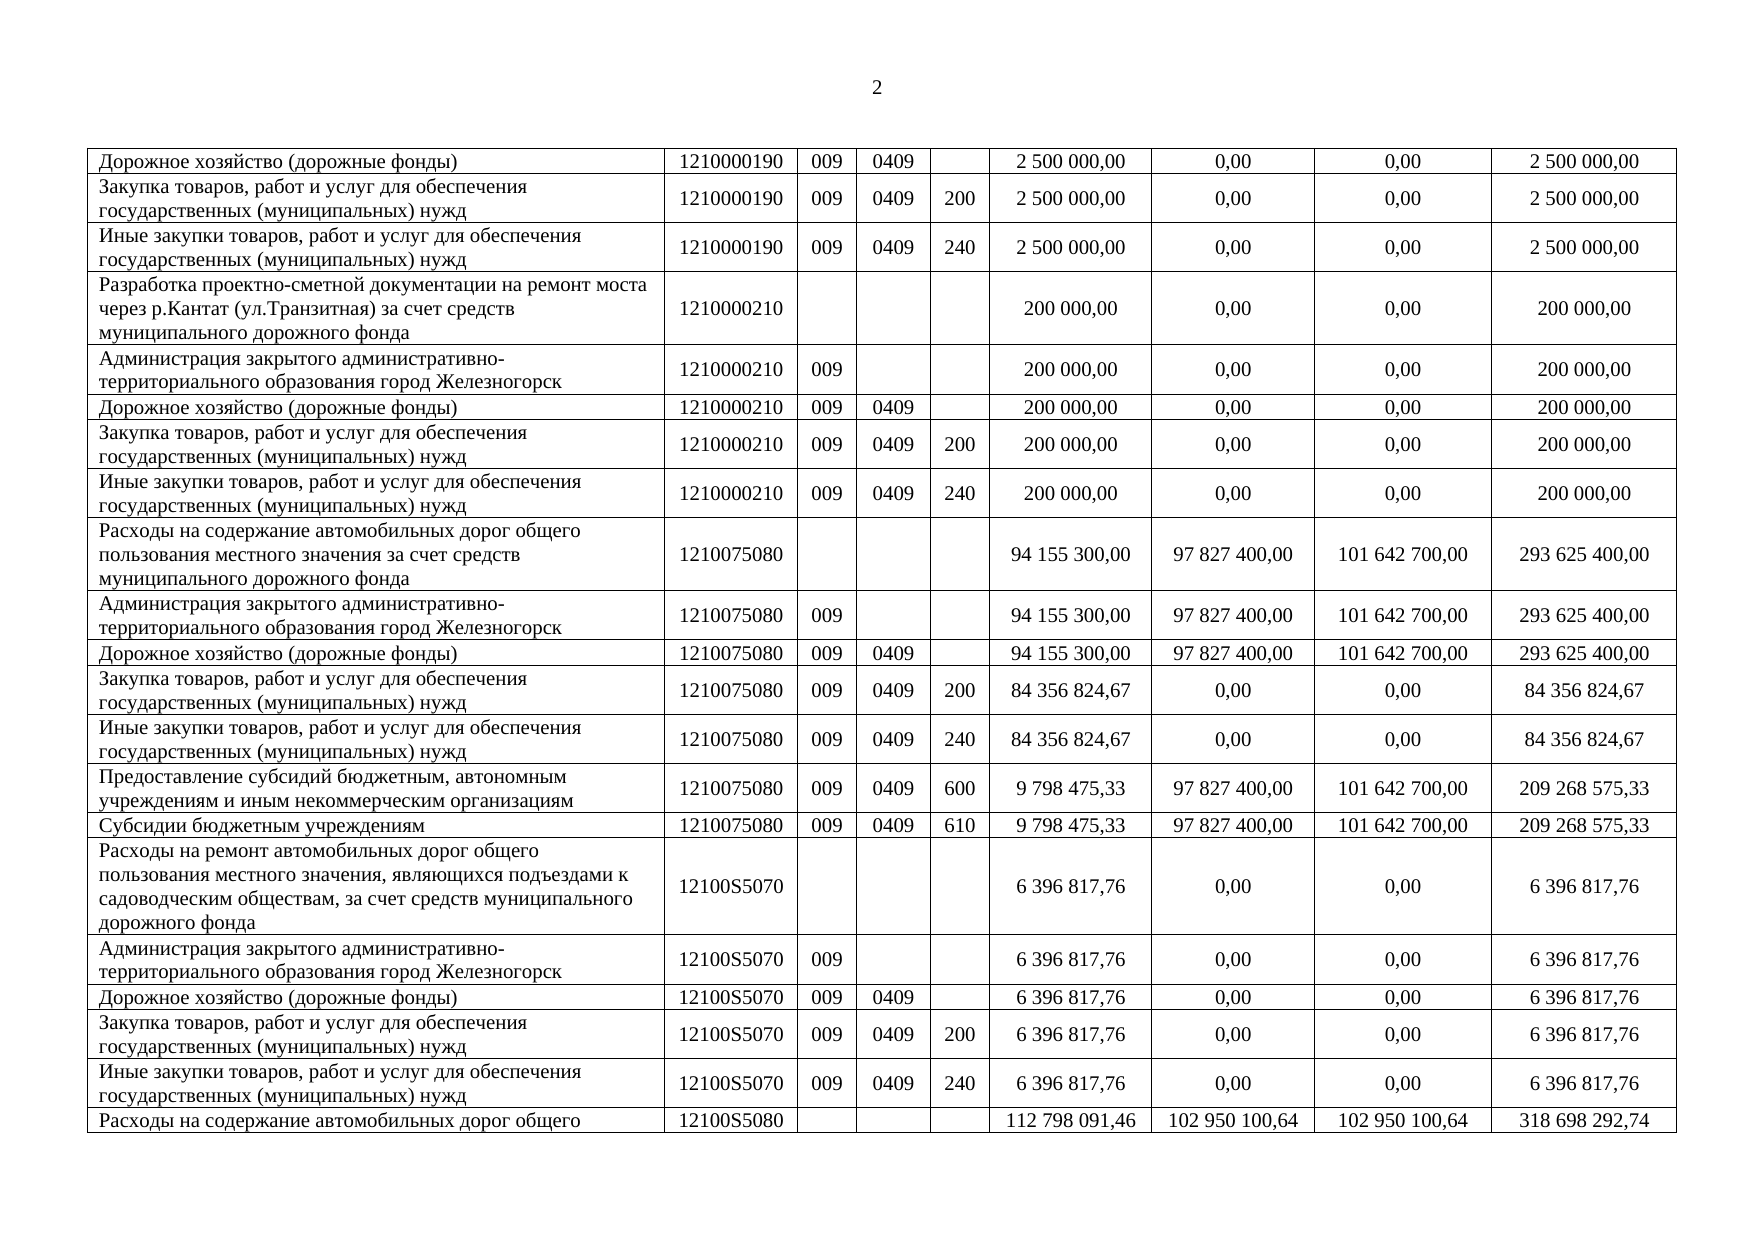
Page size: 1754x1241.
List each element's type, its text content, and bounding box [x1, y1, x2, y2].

table_cell 6 396 817,76 [1492, 935, 1676, 983]
table_cell 009 [798, 666, 856, 714]
table_cell 9 798 475,33 [990, 764, 1151, 812]
table_cell [857, 272, 930, 344]
table_cell [931, 395, 989, 419]
table_cell 2 500 000,00 [990, 223, 1151, 271]
table_cell 6 396 817,76 [990, 1059, 1151, 1107]
table_cell [931, 591, 989, 639]
table_cell 0,00 [1315, 666, 1491, 714]
table_cell 200 000,00 [990, 395, 1151, 419]
table_cell 6 396 817,76 [1492, 838, 1676, 934]
table_cell 0409 [857, 666, 930, 714]
table_cell 009 [798, 591, 856, 639]
table_cell 0,00 [1152, 469, 1314, 517]
table_cell 200 000,00 [990, 469, 1151, 517]
table_cell 0,00 [1152, 223, 1314, 271]
table_cell 1210075080 [665, 813, 797, 837]
table_cell 0,00 [1315, 272, 1491, 344]
table_cell 0409 [857, 420, 930, 468]
table_cell 0409 [857, 149, 930, 173]
table_cell 0,00 [1315, 469, 1491, 517]
table_cell 1210075080 [665, 640, 797, 664]
table_cell 0,00 [1152, 935, 1314, 983]
table_cell 240 [931, 469, 989, 517]
table_cell 0409 [857, 223, 930, 271]
table_cell 200 [931, 666, 989, 714]
table_cell 0,00 [1315, 1010, 1491, 1058]
table_cell 94 155 300,00 [990, 518, 1151, 590]
table_cell 0,00 [1315, 715, 1491, 763]
table_cell 200 000,00 [1492, 420, 1676, 468]
table_cell Иные закупки товаров, работ и услуг для обеспечения государственных (муниципальных) нужд [88, 715, 664, 763]
table_cell 101 642 700,00 [1315, 591, 1491, 639]
table_cell [931, 149, 989, 173]
table_cell 0,00 [1152, 715, 1314, 763]
table_cell Закупка товаров, работ и услуг для обеспечения государственных (муниципальных) нужд [88, 1010, 664, 1058]
table_cell 293 625 400,00 [1492, 591, 1676, 639]
table_cell 240 [931, 715, 989, 763]
table_cell 84 356 824,67 [1492, 715, 1676, 763]
table_cell 0409 [857, 395, 930, 419]
table_cell 200 000,00 [1492, 469, 1676, 517]
table_cell 200 000,00 [990, 420, 1151, 468]
table_cell 6 396 817,76 [1492, 985, 1676, 1009]
table_cell Администрация закрытого административно-территориального образования город Железногорск [88, 345, 664, 393]
table_cell 1210075080 [665, 591, 797, 639]
table_cell 1210075080 [665, 715, 797, 763]
table_cell 0,00 [1152, 345, 1314, 393]
table_cell [931, 985, 989, 1009]
table_cell 009 [798, 223, 856, 271]
table_cell [857, 838, 930, 934]
table_cell 1210000210 [665, 395, 797, 419]
table_cell Закупка товаров, работ и услуг для обеспечения государственных (муниципальных) нужд [88, 666, 664, 714]
table_cell 318 698 292,74 [1492, 1108, 1676, 1132]
table_cell 009 [798, 640, 856, 664]
table_cell 84 356 824,67 [990, 715, 1151, 763]
table_cell 0409 [857, 174, 930, 222]
table_cell 0,00 [1315, 345, 1491, 393]
table_cell [857, 345, 930, 393]
table_cell Субсидии бюджетным учреждениям [88, 813, 664, 837]
table_cell 009 [798, 1010, 856, 1058]
table_cell 0,00 [1315, 935, 1491, 983]
table_cell 6 396 817,76 [990, 985, 1151, 1009]
table_cell 0409 [857, 985, 930, 1009]
table_cell Администрация закрытого административно-территориального образования город Железногорск [88, 935, 664, 983]
table_cell Администрация закрытого административно-территориального образования город Железногорск [88, 591, 664, 639]
table_cell Расходы на содержание автомобильных дорог общего пользования местного значения за счет средств муниципального дорожного фонда [88, 518, 664, 590]
table_cell 200 000,00 [990, 345, 1151, 393]
table_cell 009 [798, 764, 856, 812]
table_cell 200 000,00 [1492, 272, 1676, 344]
table_cell Иные закупки товаров, работ и услуг для обеспечения государственных (муниципальных) нужд [88, 469, 664, 517]
table_cell 101 642 700,00 [1315, 640, 1491, 664]
table_cell 9 798 475,33 [990, 813, 1151, 837]
table_cell 6 396 817,76 [1492, 1010, 1676, 1058]
table_cell 6 396 817,76 [990, 1010, 1151, 1058]
table_cell 0409 [857, 640, 930, 664]
table_cell 94 155 300,00 [990, 640, 1151, 664]
table_cell 97 827 400,00 [1152, 518, 1314, 590]
table_cell 0,00 [1152, 272, 1314, 344]
table_cell 1210000210 [665, 469, 797, 517]
table_cell 0,00 [1315, 1059, 1491, 1107]
table_cell 0409 [857, 1010, 930, 1058]
table_cell 209 268 575,33 [1492, 764, 1676, 812]
table_cell 12100S5070 [665, 1010, 797, 1058]
table_cell Расходы на ремонт автомобильных дорог общего пользования местного значения, являющихся подъездами к садоводческим обществам, за счет средств муниципального дорожного фонда [88, 838, 664, 934]
table_cell 84 356 824,67 [990, 666, 1151, 714]
table_cell 200 000,00 [990, 272, 1151, 344]
table_cell 0,00 [1315, 223, 1491, 271]
table_cell [931, 518, 989, 590]
table_cell 97 827 400,00 [1152, 640, 1314, 664]
table_cell 2 500 000,00 [1492, 149, 1676, 173]
table_cell 009 [798, 813, 856, 837]
table_cell 97 827 400,00 [1152, 764, 1314, 812]
table_cell 0,00 [1152, 420, 1314, 468]
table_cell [88, 1108, 664, 1132]
table_cell 84 356 824,67 [1492, 666, 1676, 714]
table_cell [798, 1108, 856, 1132]
table_cell Дорожное хозяйство (дорожные фонды) [88, 985, 664, 1009]
table_cell 009 [798, 715, 856, 763]
table_cell 200 000,00 [1492, 395, 1676, 419]
table_cell 101 642 700,00 [1315, 764, 1491, 812]
table_cell 009 [798, 935, 856, 983]
table_cell Дорожное хозяйство (дорожные фонды) [88, 640, 664, 664]
table_cell 0,00 [1152, 838, 1314, 934]
table_cell 0,00 [1315, 395, 1491, 419]
table_cell 0,00 [1152, 1010, 1314, 1058]
table_cell 97 827 400,00 [1152, 591, 1314, 639]
table_cell 12100S5080 [665, 1108, 797, 1132]
table_cell [931, 1108, 989, 1132]
table_cell 200 000,00 [1492, 345, 1676, 393]
table_cell 112 798 091,46 [990, 1108, 1151, 1132]
table_cell [798, 838, 856, 934]
table_cell 293 625 400,00 [1492, 518, 1676, 590]
table_cell 1210075080 [665, 666, 797, 714]
table_cell [931, 838, 989, 934]
table_cell Закупка товаров, работ и услуг для обеспечения государственных (муниципальных) нужд [88, 174, 664, 222]
table_cell 0409 [857, 1059, 930, 1107]
table_cell 1210075080 [665, 764, 797, 812]
table_cell 0409 [857, 469, 930, 517]
table_cell 009 [798, 469, 856, 517]
table_cell 0,00 [1152, 395, 1314, 419]
table_cell 102 950 100,64 [1315, 1108, 1491, 1132]
table_cell [798, 272, 856, 344]
table_cell [931, 640, 989, 664]
table_cell 1210000210 [665, 272, 797, 344]
table_cell 0,00 [1315, 174, 1491, 222]
table_cell 6 396 817,76 [990, 935, 1151, 983]
table_cell 102 950 100,64 [1152, 1108, 1314, 1132]
table_cell 0,00 [1152, 174, 1314, 222]
table_cell [931, 345, 989, 393]
table_cell 009 [798, 985, 856, 1009]
table_cell 009 [798, 149, 856, 173]
table_cell Дорожное хозяйство (дорожные фонды) [88, 395, 664, 419]
table_cell Иные закупки товаров, работ и услуг для обеспечения государственных (муниципальных) нужд [88, 223, 664, 271]
table_cell 6 396 817,76 [1492, 1059, 1676, 1107]
table_cell 2 500 000,00 [1492, 174, 1676, 222]
table_cell Закупка товаров, работ и услуг для обеспечения государственных (муниципальных) нужд [88, 420, 664, 468]
table_cell Иные закупки товаров, работ и услуг для обеспечения государственных (муниципальных) нужд [88, 1059, 664, 1107]
table_cell [857, 518, 930, 590]
table_cell 1210000190 [665, 149, 797, 173]
table_cell 0,00 [1152, 1059, 1314, 1107]
table_cell [857, 935, 930, 983]
table_cell 94 155 300,00 [990, 591, 1151, 639]
table_cell 0,00 [1315, 985, 1491, 1009]
table_cell 101 642 700,00 [1315, 813, 1491, 837]
table_cell 2 500 000,00 [990, 174, 1151, 222]
table_cell 12100S5070 [665, 838, 797, 934]
table_cell 6 396 817,76 [990, 838, 1151, 934]
table_cell 12100S5070 [665, 985, 797, 1009]
table_cell 240 [931, 223, 989, 271]
table_cell 200 [931, 420, 989, 468]
table_cell 0,00 [1152, 666, 1314, 714]
table_cell [798, 518, 856, 590]
table_cell 1210000190 [665, 223, 797, 271]
table_cell 0,00 [1315, 149, 1491, 173]
table_cell 1210000190 [665, 174, 797, 222]
table_cell 600 [931, 764, 989, 812]
table_cell 101 642 700,00 [1315, 518, 1491, 590]
table_cell [931, 935, 989, 983]
table_cell 200 [931, 174, 989, 222]
table_cell 200 [931, 1010, 989, 1058]
table_cell 009 [798, 395, 856, 419]
table_cell 0,00 [1152, 985, 1314, 1009]
table_cell 0,00 [1315, 420, 1491, 468]
table_cell 1210000210 [665, 345, 797, 393]
table_cell 0,00 [1152, 149, 1314, 173]
table_cell 009 [798, 420, 856, 468]
table_cell Разработка проектно-сметной документации на ремонт моста через р.Кантат (ул.Транзитная) за счет средств муниципального дорожного фонда [88, 272, 664, 344]
table_cell 1210075080 [665, 518, 797, 590]
table_cell Предоставление субсидий бюджетным, автономным учреждениям и иным некоммерческим организациям [88, 764, 664, 812]
table_cell 12100S5070 [665, 1059, 797, 1107]
table_cell 2 500 000,00 [990, 149, 1151, 173]
table_cell 0,00 [1315, 838, 1491, 934]
table_cell 209 268 575,33 [1492, 813, 1676, 837]
table_cell 009 [798, 345, 856, 393]
table_cell 12100S5070 [665, 935, 797, 983]
table_cell 293 625 400,00 [1492, 640, 1676, 664]
table_cell 240 [931, 1059, 989, 1107]
table_cell 009 [798, 174, 856, 222]
table_cell Дорожное хозяйство (дорожные фонды) [88, 149, 664, 173]
table_cell 97 827 400,00 [1152, 813, 1314, 837]
table_cell 2 500 000,00 [1492, 223, 1676, 271]
table_cell 009 [798, 1059, 856, 1107]
table_cell 0409 [857, 715, 930, 763]
table_cell [857, 1108, 930, 1132]
table_cell 610 [931, 813, 989, 837]
table_cell [931, 272, 989, 344]
table_cell [857, 591, 930, 639]
table_cell 0409 [857, 813, 930, 837]
table_cell 0409 [857, 764, 930, 812]
table_cell 1210000210 [665, 420, 797, 468]
